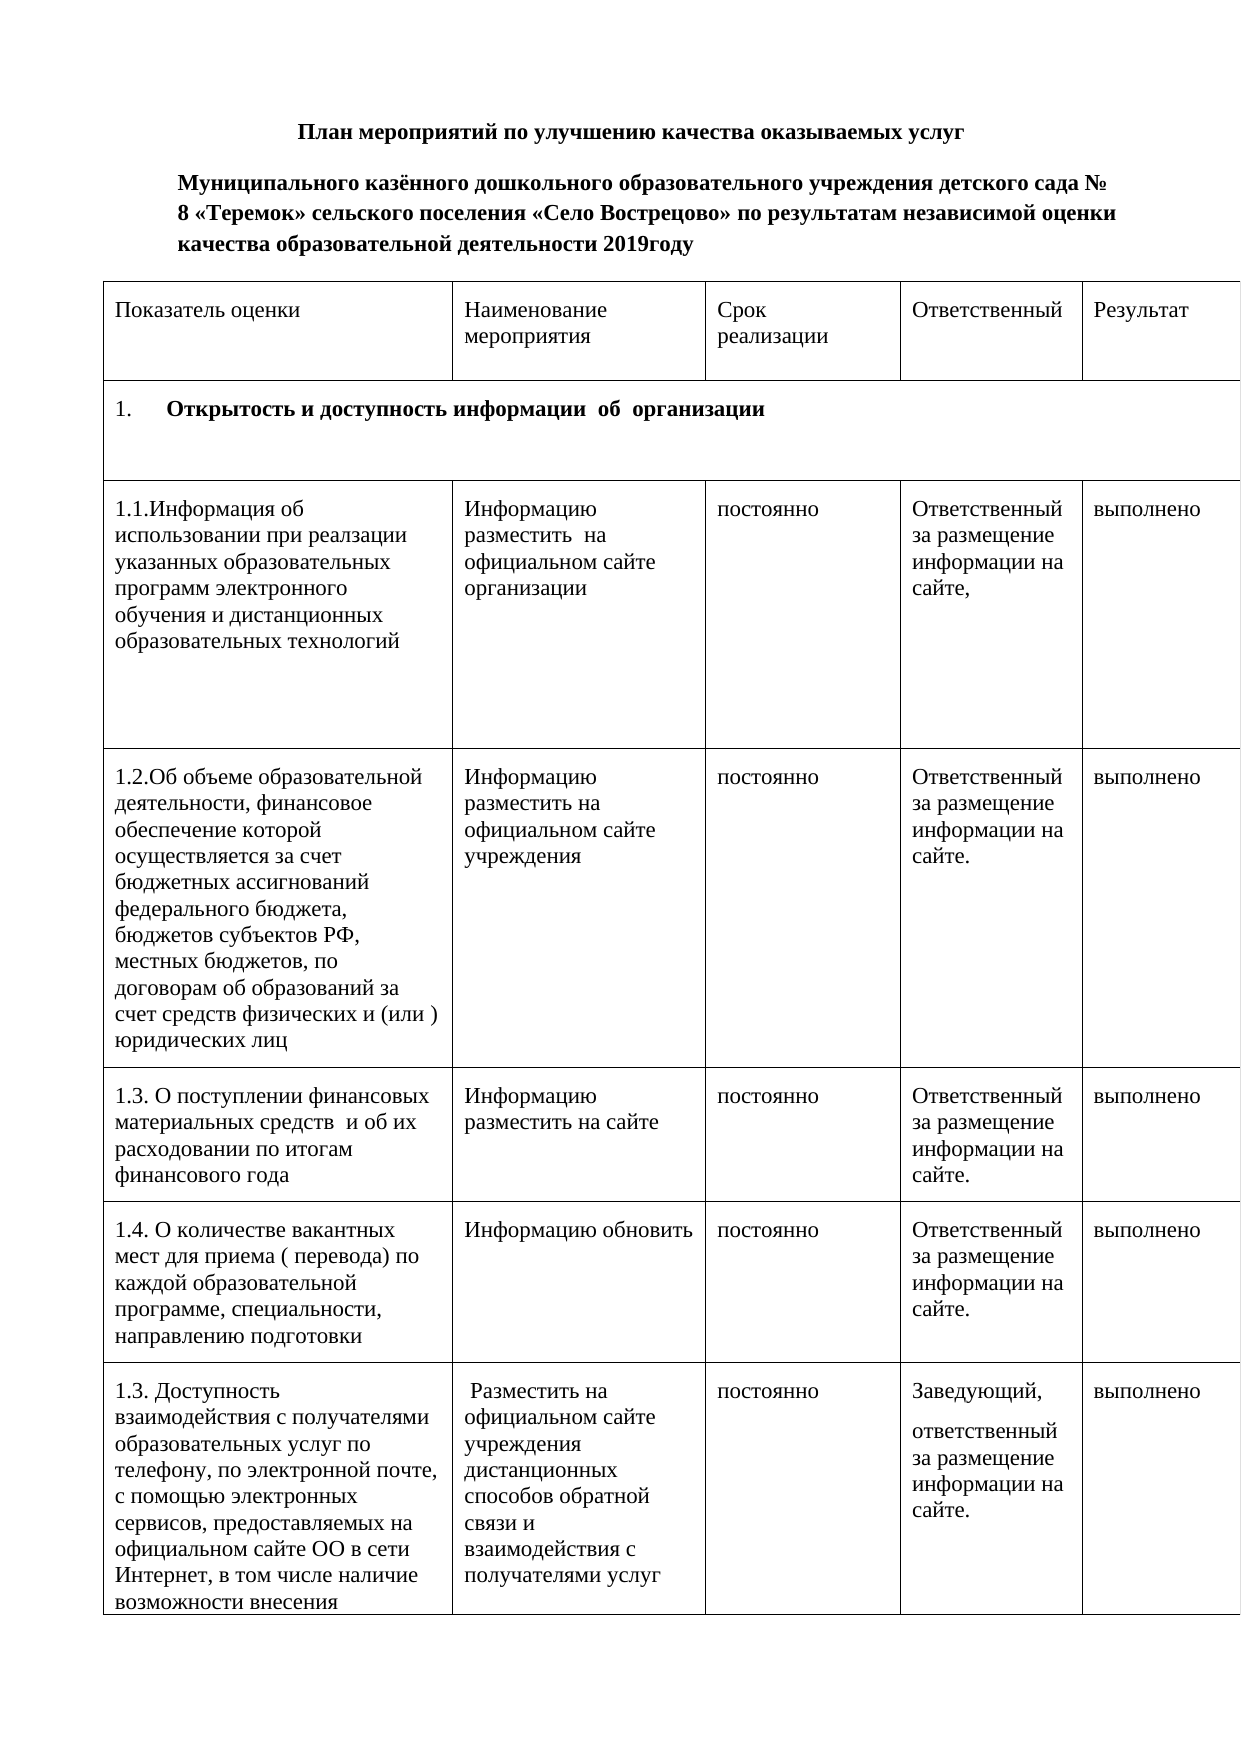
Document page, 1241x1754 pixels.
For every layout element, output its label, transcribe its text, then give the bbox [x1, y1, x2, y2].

table_cell выполнено [1083, 1363, 1240, 1614]
table_cell выполнено [1083, 1068, 1240, 1201]
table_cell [453, 1363, 705, 1614]
table_cell 1.1.Информация об использовании при реалзации указанных образовательных программ электронного обучения и дистанционных образовательных технологий [104, 481, 452, 748]
table_cell 1.4. О количестве вакантных мест для приема ( перевода) по каждой образовательной программе, специальности, направлению подготовки [104, 1202, 452, 1362]
table_cell выполнено [1083, 481, 1240, 748]
text Муниципального казённого дошкольного образовательного учреждения детского сада № 8 «Теремок» сельского поселения «Село Вострецово» по результатам независимой оценки качества образовательной деятельности 2019году [177, 169, 1152, 256]
table_cell Ответственный за размещение информации на сайте. [901, 749, 1082, 1067]
table_cell Информацию разместить на сайте [453, 1068, 705, 1201]
table_cell Информацию разместить на официальном сайте организации [453, 481, 705, 748]
table_cell Информацию обновить [453, 1202, 705, 1362]
text План мероприятий по улучшению качества оказываемых услуг [177, 118, 1152, 144]
table_cell выполнено [1083, 1202, 1240, 1362]
table_cell Ответственный за размещение информации на сайте. [901, 1202, 1082, 1362]
table_cell выполнено [1083, 749, 1240, 1067]
table_header Срок реализации [706, 282, 900, 380]
table_cell 1.2.Об объеме образовательной деятельности, финансовое обеспечение которой осуществляется за счет бюджетных ассигнований федерального бюджета, бюджетов субъектов РФ, местных бюджетов, по договорам об образований за счет средств физических и (или ) юридических лиц [104, 749, 452, 1067]
table_cell постоянно [706, 1363, 900, 1614]
table_header Результат [1083, 282, 1240, 380]
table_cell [104, 1363, 452, 1614]
table_cell Информацию разместить на официальном сайте учреждения [453, 749, 705, 1067]
table_header Наименование мероприятия [453, 282, 705, 380]
table_cell 1. Открытость и доступность информации об организации [104, 381, 1240, 480]
table_cell постоянно [706, 1202, 900, 1362]
table_cell 1.3. О поступлении финансовых материальных средств и об их расходовании по итогам финансового года [104, 1068, 452, 1201]
table_header Ответственный [901, 282, 1082, 380]
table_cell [901, 1363, 1082, 1614]
table_cell Ответственный за размещение информации на сайте, [901, 481, 1082, 748]
table_header Показатель оценки [104, 282, 452, 380]
table_cell постоянно [706, 749, 900, 1067]
table_cell Ответственный за размещение информации на сайте. [901, 1068, 1082, 1201]
table_cell постоянно [706, 481, 900, 748]
table_cell постоянно [706, 1068, 900, 1201]
